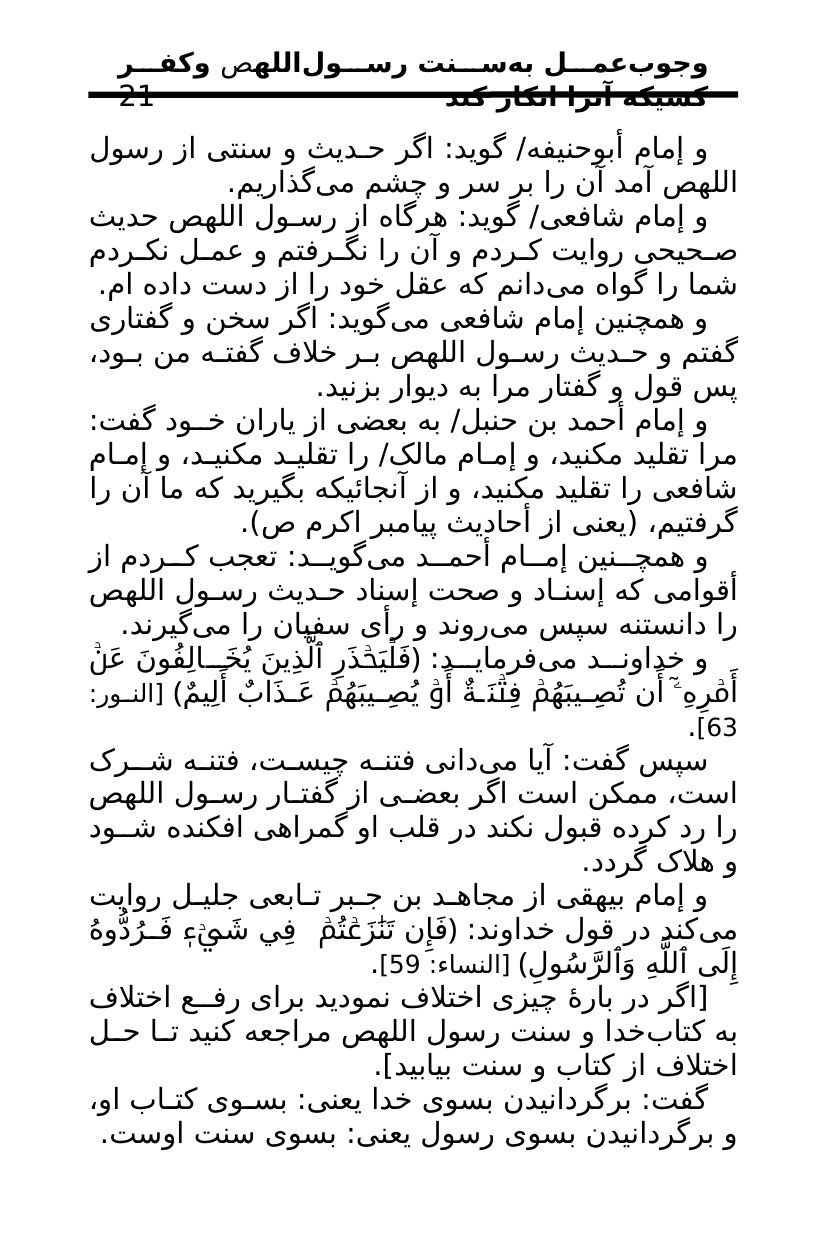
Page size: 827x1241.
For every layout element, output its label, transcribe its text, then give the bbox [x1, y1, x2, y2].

text و إمام بیهقی از مجاهد بن جبر تابعی جلیل روایت مى‌کند در قول خداوند: ﴿فَإِن تَنَٰزَعۡتُمۡ فِي شَيۡءٖ فَرُدُّوهُ إِلَى ٱللَّهِ وَٱلرَّسُولِ﴾ [النساء: 59]. [89, 879, 738, 981]
text [اگر در بارۀ چیزی اختلاف نمودید برای رفع اختلاف به کتاب‌خدا و سنت رسول اللهص مراجعه کنید تا حل اختلاف از کتاب و سنت بیابید]. [89, 981, 738, 1082]
text و همچنین إمام شافعی مى‌گوید: اگر سخن و گفتاری گفتم و حدیث رسول اللهص بر خلاف گفته من بود، پس قول و گفتار مرا به دیوار بزنید. [89, 301, 738, 403]
text و همچنین إمام أحمد مى‌گوید: تعجب کردم از أقوامی که إسنـاد و صحت إسناد حـدیث رسـول اللهص را دانستنه سپس مى‌روند و رأی سفیان را مى‌گیرند. [89, 539, 738, 641]
text و خداوند مى‌فرماید: ﴿فَلۡيَحۡذَرِ ٱلَّذِينَ يُخَالِفُونَ عَنۡ أَمۡرِهِۦٓ أَن تُصِيبَهُمۡ فِتۡنَةٌ أَوۡ يُصِيبَهُمۡ عَذَابٌ أَلِيمٌ﴾ [النور: 63]. [89, 641, 738, 743]
text و إمام أحمد بن حنبل/ به بعضی از یاران خود گفت: مرا تقلید مکنید، و إمام مالک/ را تقلید مکنید، و إمام شافعی را تقلید مکنید، و از آنجائیکه بگیرید که ما آن را گرفتیم، (یعنی از أحادیث پیامبر اکرم ص). [89, 403, 738, 539]
text گفت: برگردانیدن بسوی خدا یعنی: بسوی کتاب او، و برگردانیدن بسوی رسول یعنی: بسوی سنت اوست. [89, 1082, 738, 1150]
text سپس گفت: آیا مى‌دانی فتنه چیست، فتنه شـرک است، ممکن است اگر بعضی از گفتار رسول اللهص را رد کرده قبول نکند در قلب او گمراهی افکنده شود و هلاک گردد. [89, 743, 738, 879]
text و إمام شافعی/ گوید: هرگاه از رسـول اللهص حدیث صحیحی روایت کردم و آن را نگرفتم و عمل نکردم شما را گواه مى‌دانم که عقل خود را از دست داده ام. [89, 199, 738, 301]
text و إمام أبوحنیفه/ گوید: اگر حـدیث و سنتی از رسول اللهص آمد آن را بر سر و چشم مى‌گذاریم. [89, 132, 738, 199]
